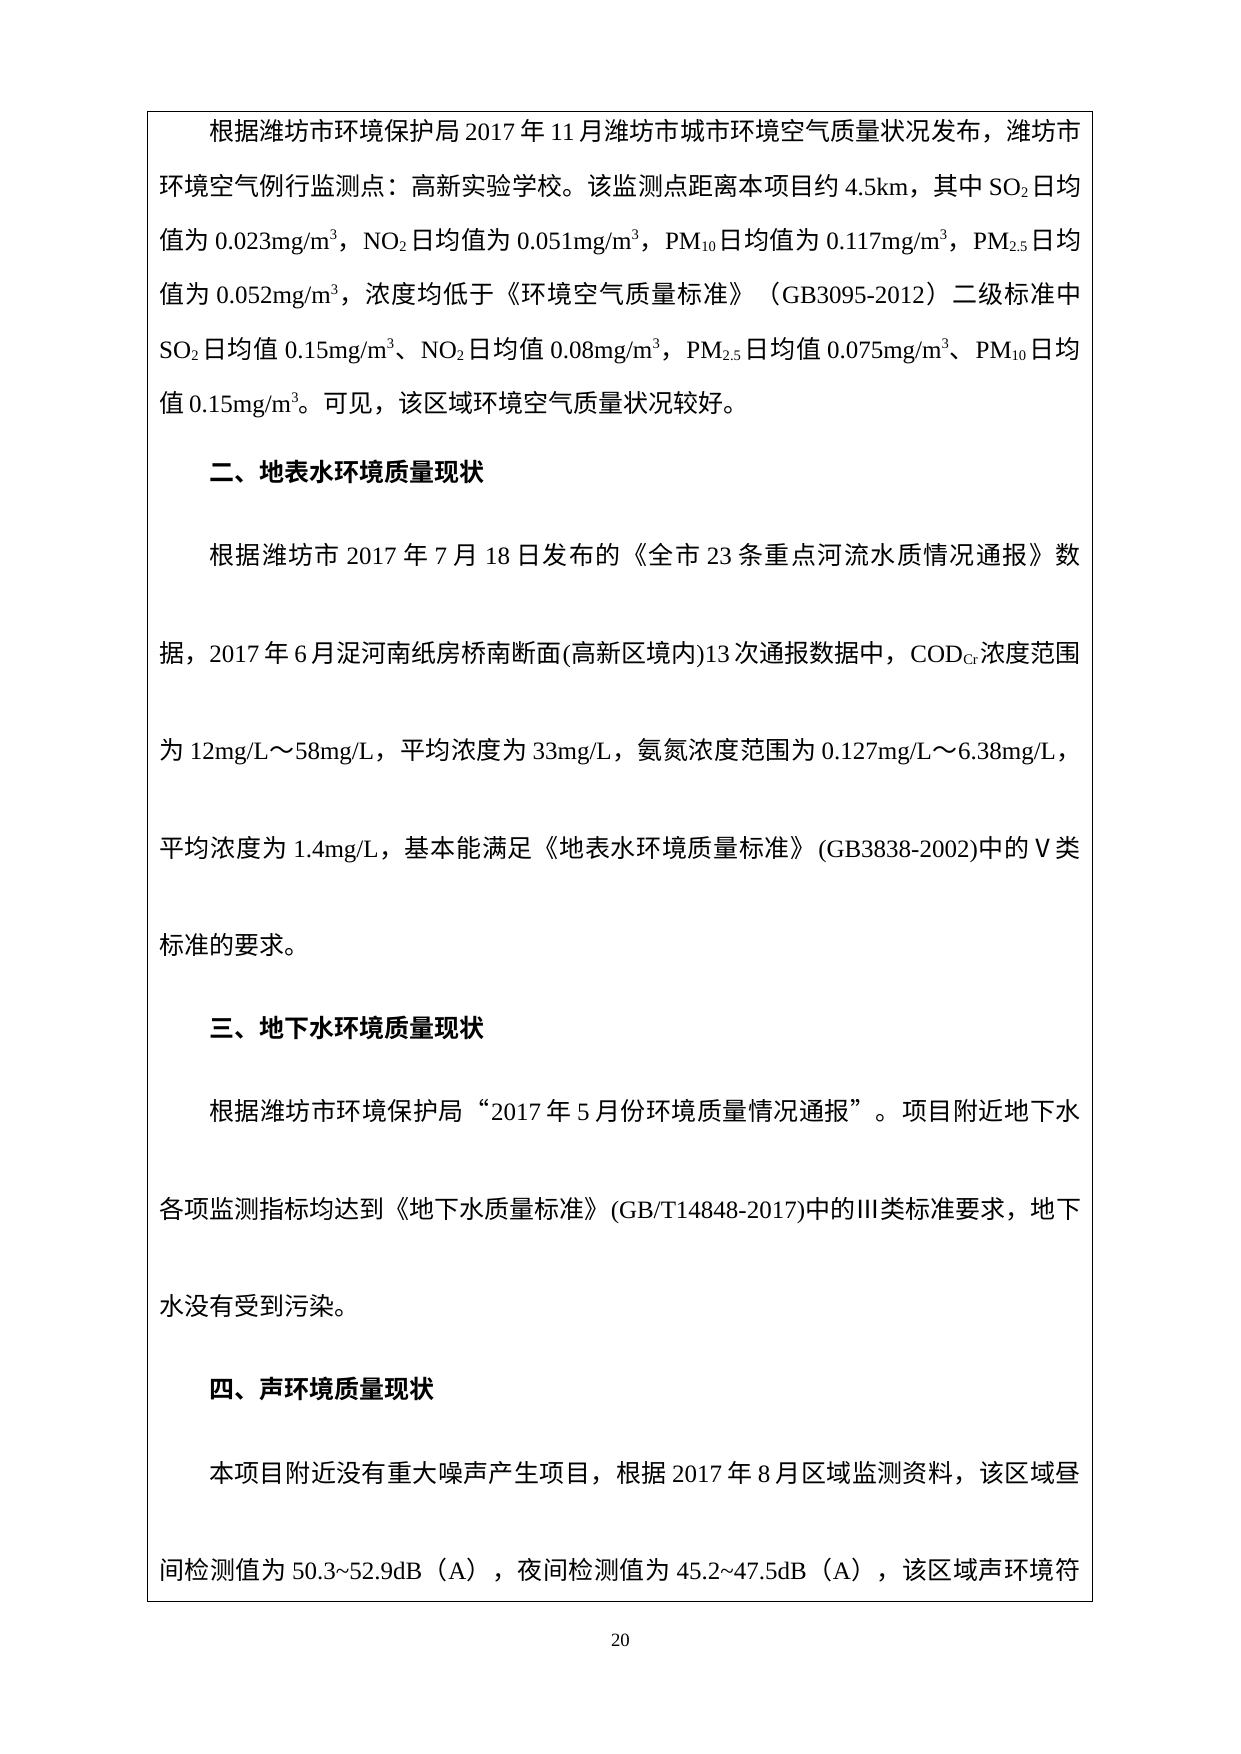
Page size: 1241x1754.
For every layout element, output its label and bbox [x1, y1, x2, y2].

table_header [148, 112, 1092, 1601]
